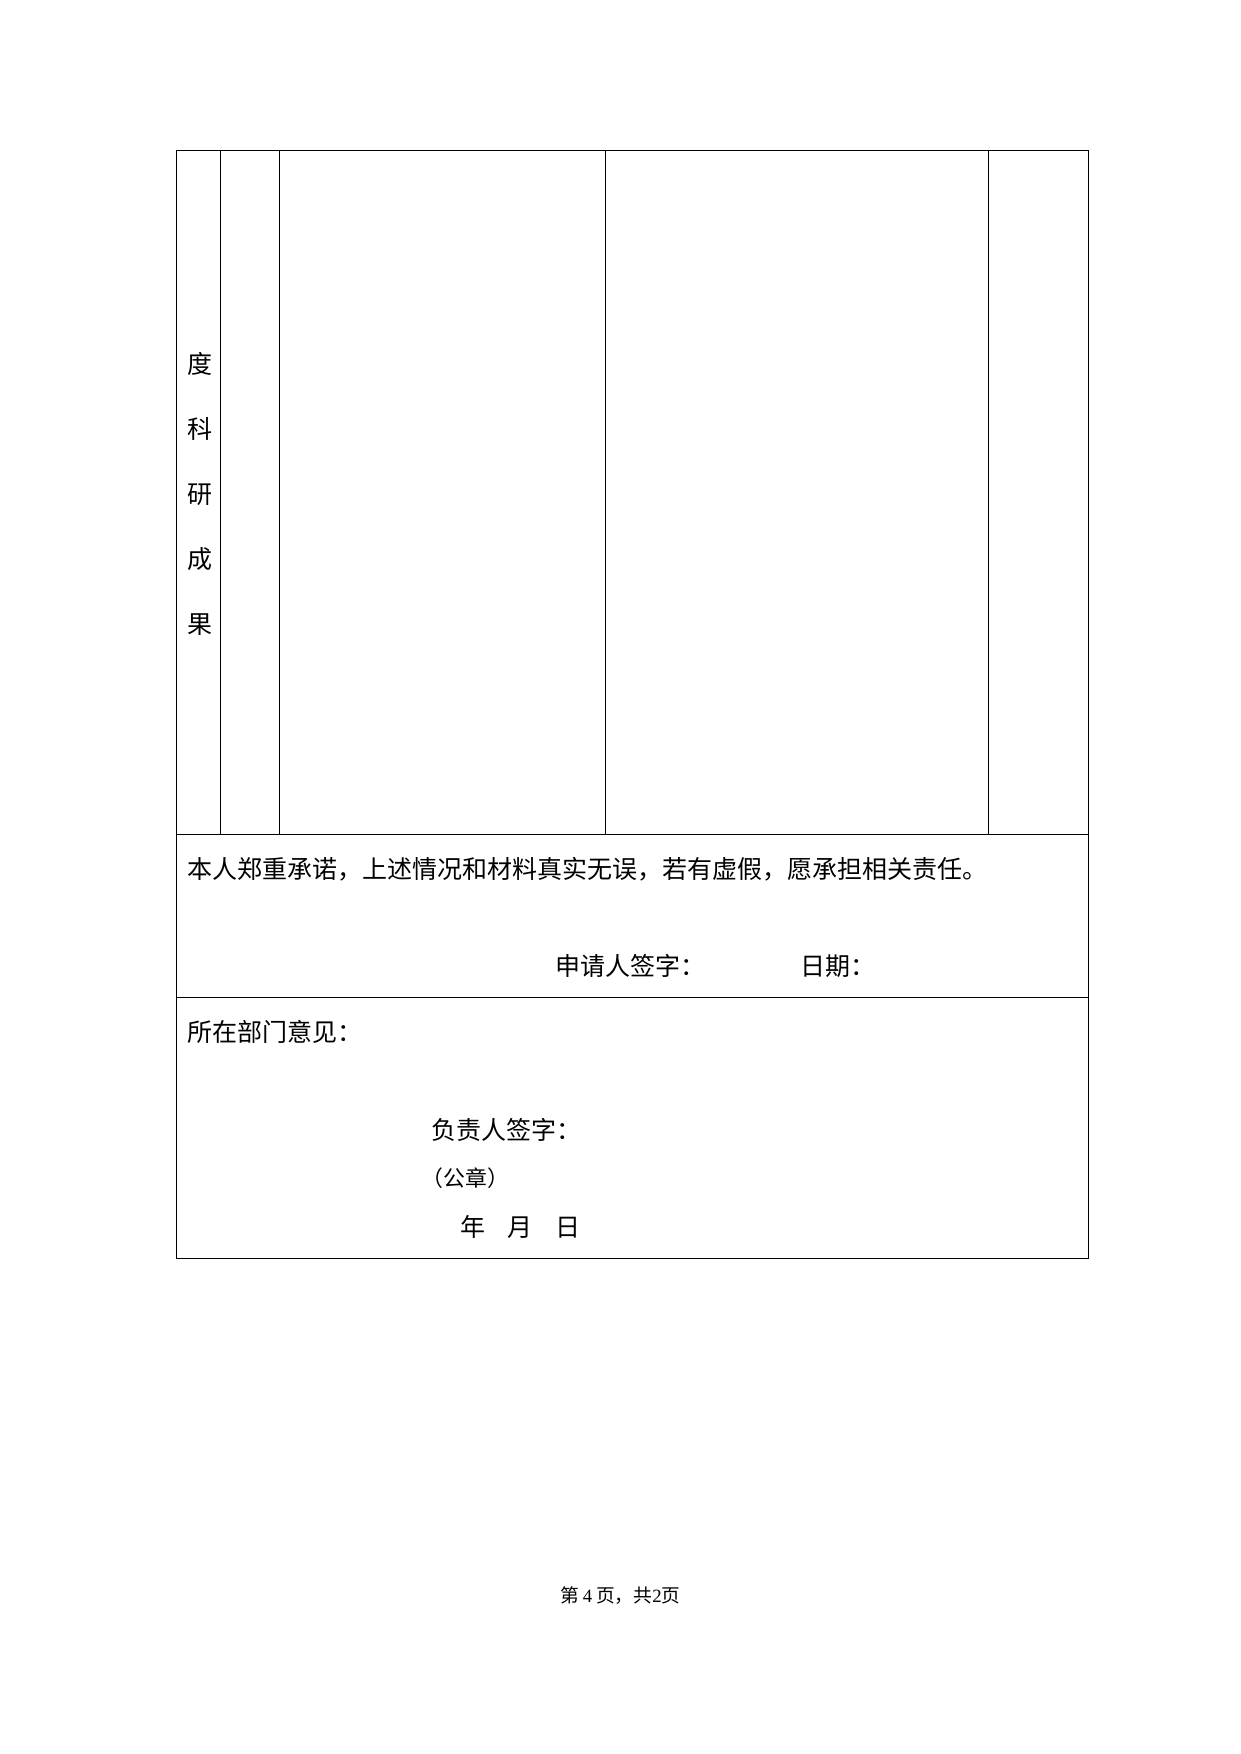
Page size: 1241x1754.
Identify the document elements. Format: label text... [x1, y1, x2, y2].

table_cell [989, 151, 1088, 834]
table_cell 所在部门意见： 负责人签字： （公章） 年 月 日 [177, 998, 1088, 1258]
table_cell 本人郑重承诺，上述情况和材料真实无误，若有虚假，愿承担相关责任。 申请人签字： 日期： [177, 835, 1088, 997]
table_cell [280, 151, 605, 834]
table_cell [221, 151, 279, 834]
table_cell 上一年度科研成果 [177, 151, 220, 834]
table_cell [606, 151, 988, 834]
